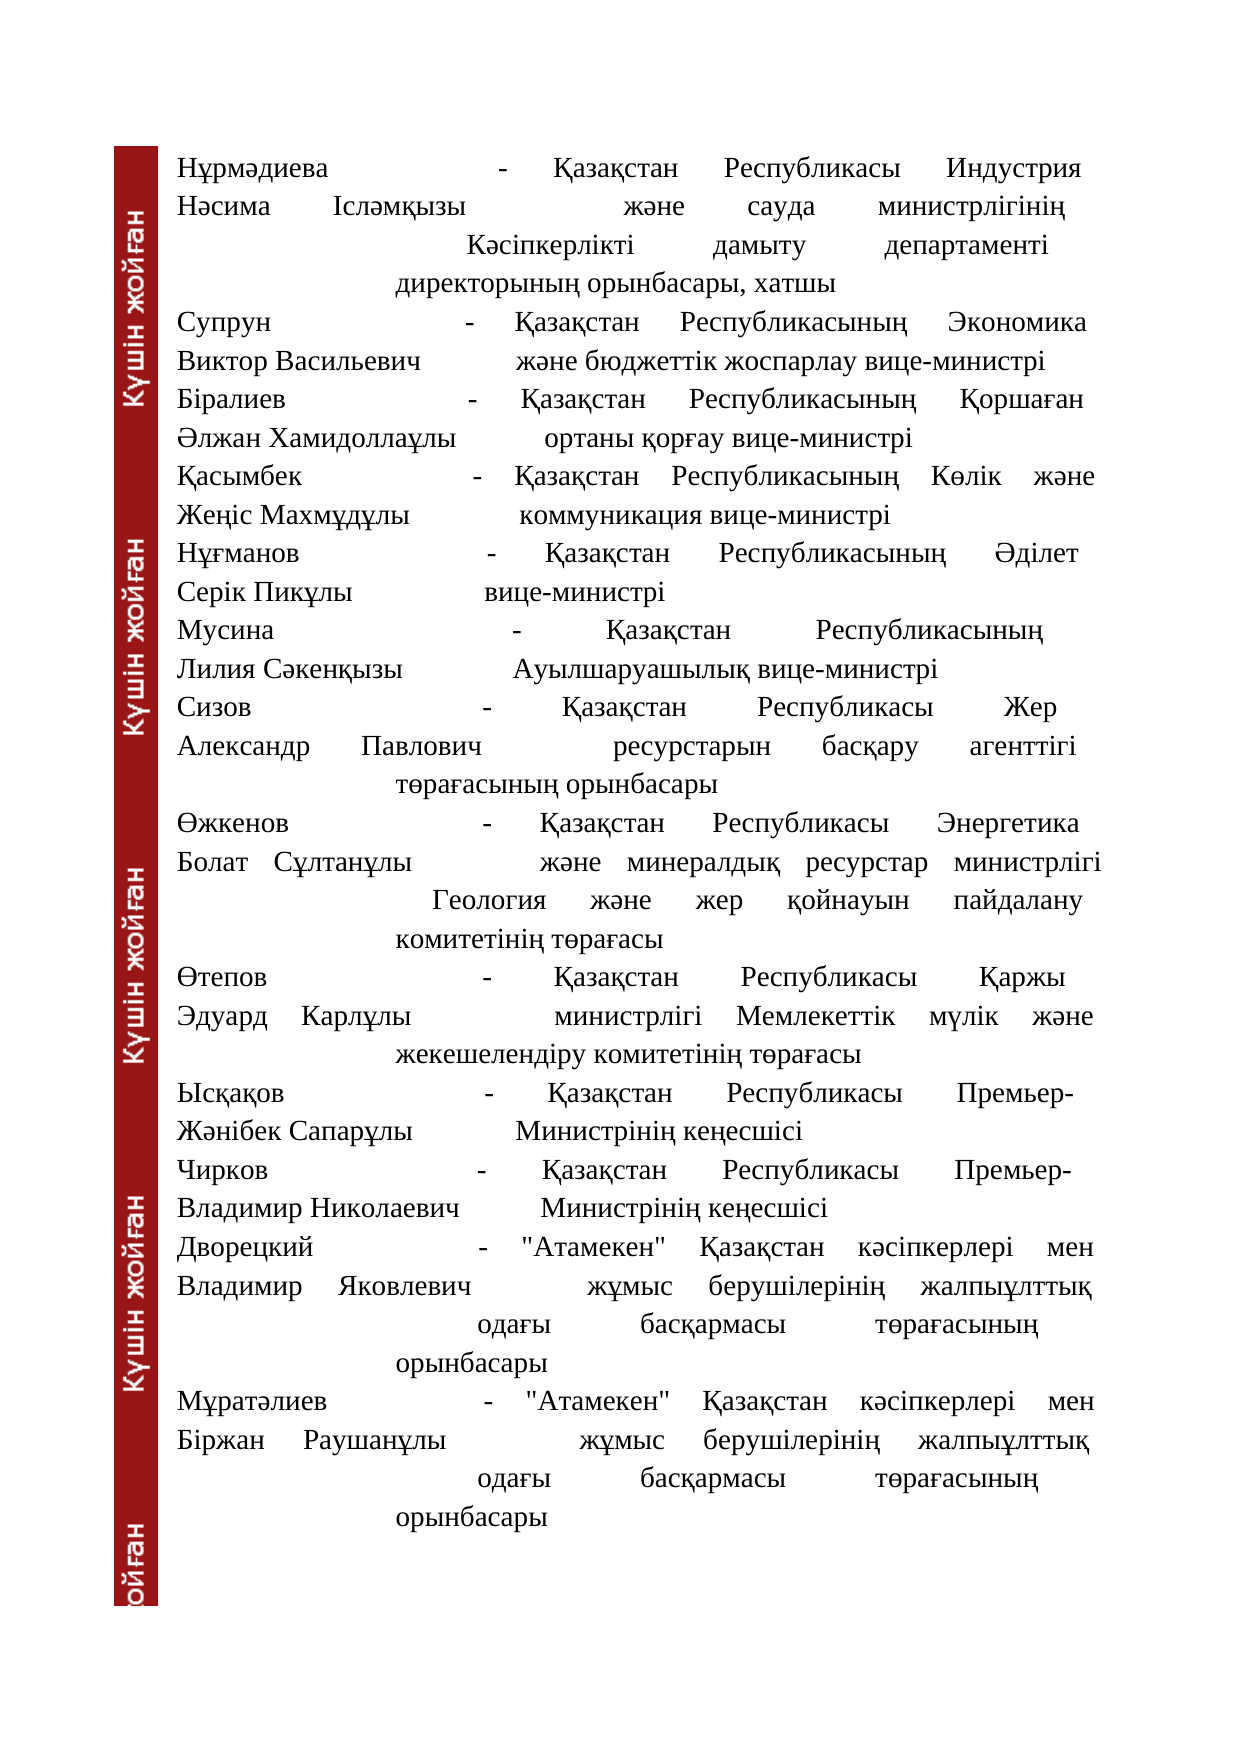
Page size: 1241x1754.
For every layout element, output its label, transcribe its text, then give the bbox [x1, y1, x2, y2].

text Дворецкий - "Атамекен" Қазақстан кәсiпкерлерi мен Владимир Яковлевич жұмыс берушiлерiнiң жалпыұлттық одағы басқармасы төрағасының орынбасары [112, 1229, 1128, 1378]
picture [114, 1224, 158, 1229]
text Бiралиев - Қазақстан Республикасының Қоршаған Әлжан Хамидоллаұлы ортаны қорғау вице-министрi [112, 381, 1128, 453]
text Нұрмәдиева - Қазақстан Республикасы Индустрия Нәсима Iсләмқызы және сауда министрлiгiнiң Кәсiпкерлiктi дамыту департаментi директорының орынбасары, хатшы [112, 150, 1128, 299]
picture [114, 376, 158, 381]
picture [114, 1147, 158, 1152]
text Қасымбек - Қазақстан Республикасының Көлiк және Жеңiс Махмұдұлы коммуникация вице-министрi [112, 458, 1128, 530]
picture [114, 530, 158, 535]
text Өжкенов - Қазақстан Республикасы Энергетика Болат Сұлтанұлы және минералдық ресурстар министрлiгi Геология және жер қойнауын пайдалану комитетiнiң төрағасы [112, 805, 1128, 954]
picture [114, 453, 158, 458]
picture [114, 684, 158, 689]
picture [114, 1070, 158, 1075]
picture [114, 1378, 158, 1383]
text Мусина - Қазақстан Республикасының Лилия Сәкенқызы Ауылшаруашылық вице-министрi [112, 612, 1128, 684]
text Өтепов - Қазақстан Республикасы Қаржы Эдуард Карлұлы министрлiгi Мемлекеттiк мүлiк және жекешелендiру комитетiнiң төрағасы [112, 959, 1128, 1070]
text Чирков - Қазақстан Республикасы Премьер- Владимир Николаевич Министрiнiң кеңесшiсi [112, 1152, 1128, 1224]
picture [114, 1532, 158, 1606]
picture [114, 146, 158, 150]
picture [114, 607, 158, 612]
text Ысқақов - Қазақстан Республикасы Премьер- Жәнiбек Сапарұлы Министрiнiң кеңесшiсi [112, 1075, 1128, 1147]
text Нұғманов - Қазақстан Республикасының Әдiлет Серiк Пикұлы вице-министрi [112, 535, 1128, 607]
text Супрун - Қазақстан Республикасының Экономика Виктор Васильевич және бюджеттiк жоспарлау вице-министрi [112, 304, 1128, 376]
text Мұратәлиев - "Атамекен" Қазақстан кәсiпкерлерi мен Бiржан Раушанұлы жұмыс берушiлерiнiң жалпыұлттық одағы басқармасы төрағасының орынбасары [112, 1383, 1128, 1532]
picture [114, 954, 158, 959]
text Сизов - Қазақстан Республикасы Жер Александр Павлович ресурстарын басқару агенттiгi төрағасының орынбасары [112, 689, 1128, 800]
picture [114, 299, 158, 304]
picture [114, 800, 158, 805]
